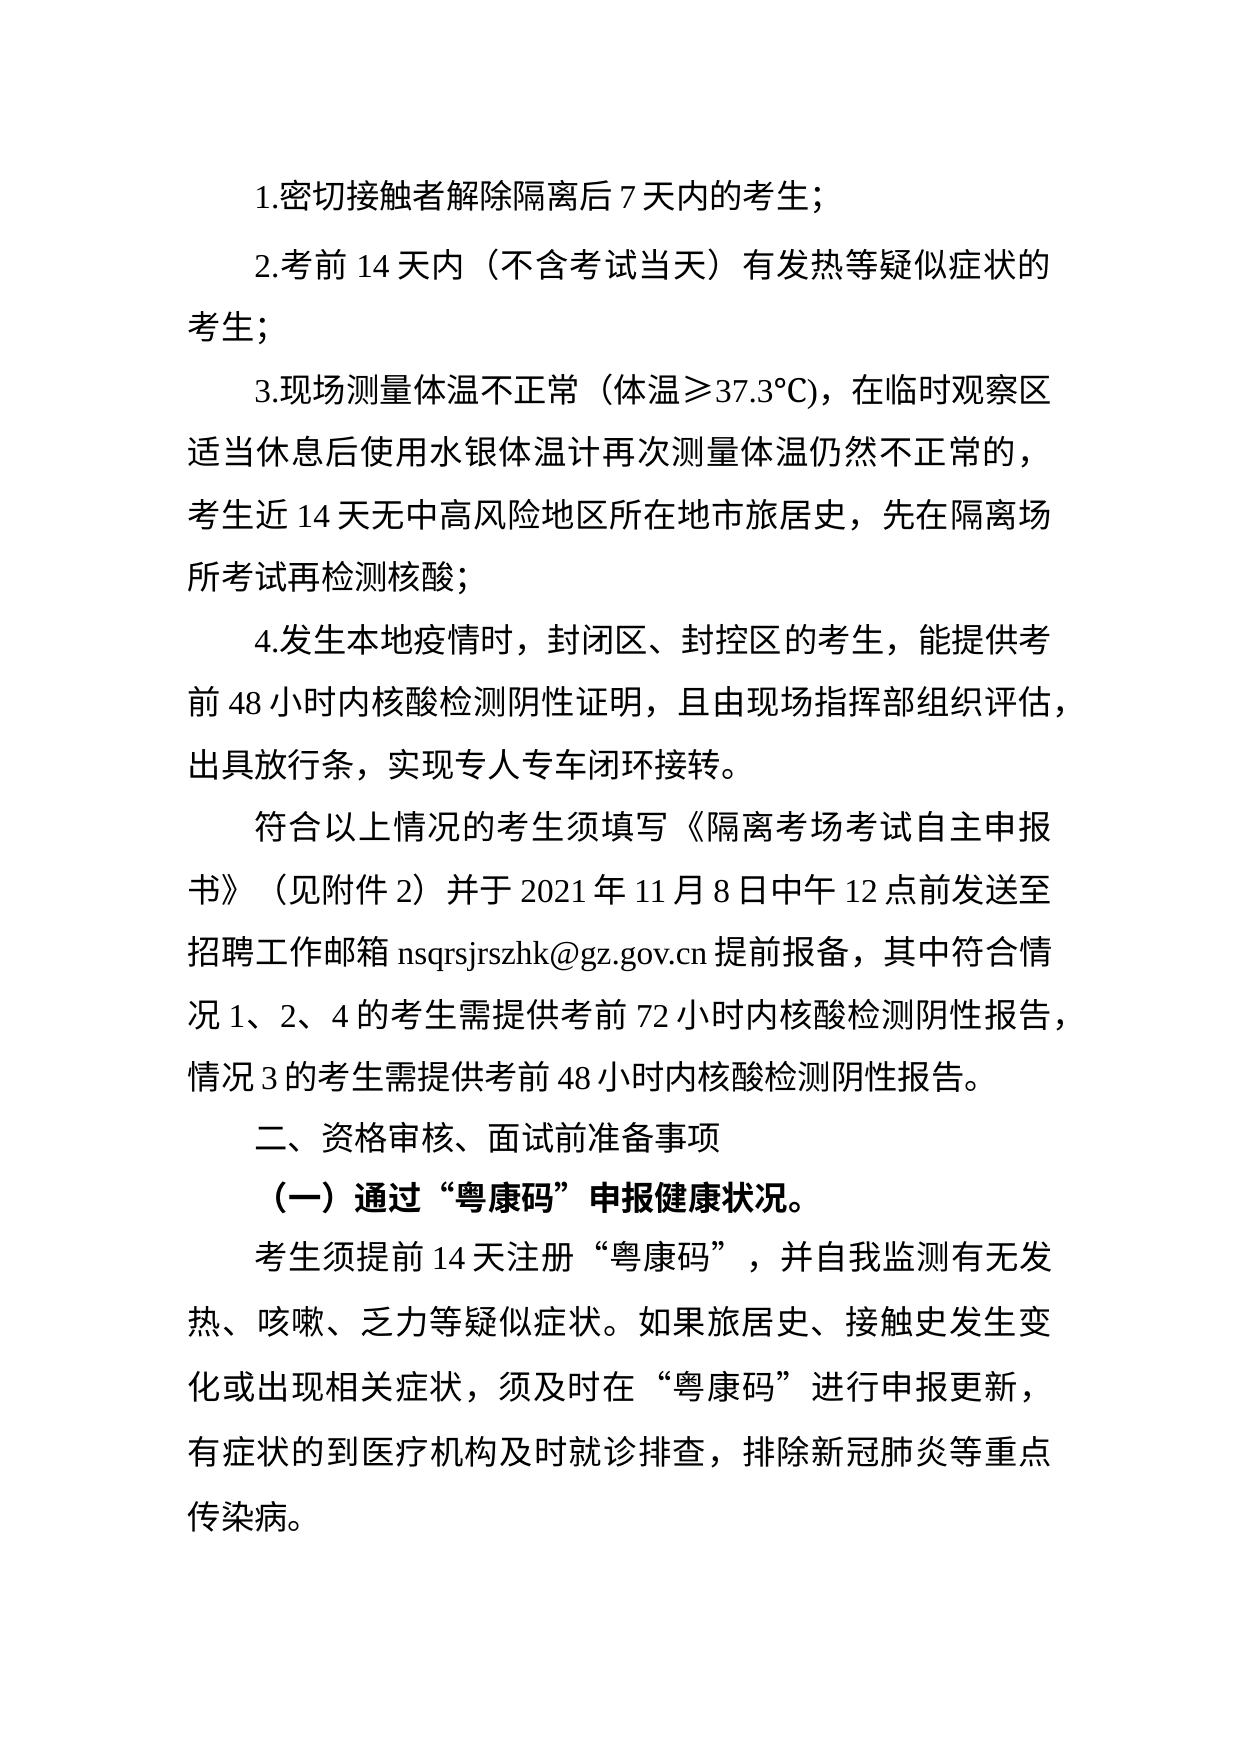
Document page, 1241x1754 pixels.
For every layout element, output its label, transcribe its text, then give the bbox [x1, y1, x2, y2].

text 1.密切接触者解除隔离后7天内的考生； [187, 162, 1053, 227]
text 符合以上情况的考生须填写《隔离考场考试自主申报书》（见附件2）并于2021年11月8日中午12点前发送至招聘工作邮箱nsqrsjrszhk@gz.gov.cn提前报备，其中符合情况1、2、4的考生需提供考前72小时内核酸检测阴性报告，情况3的考生需提供考前48小时内核酸检测阴性报告。 [187, 789, 1053, 1102]
text 二、资格审核、面试前准备事项 [187, 1102, 1053, 1162]
text 3.现场测量体温不正常（体温≥37.3℃)，在临时观察区适当休息后使用水银体温计再次测量体温仍然不正常的，考生近14天无中高风险地区所在地市旅居史，先在隔离场所考试再检测核酸； [187, 352, 1053, 602]
text 2.考前14天内（不含考试当天）有发热等疑似症状的考生； [187, 227, 1053, 352]
text 考生须提前14天注册“粤康码”，并自我监测有无发热、咳嗽、乏力等疑似症状。如果旅居史、接触史发生变化或出现相关症状，须及时在“粤康码”进行申报更新，有症状的到医疗机构及时就诊排查，排除新冠肺炎等重点传染病。 [187, 1223, 1053, 1548]
text 4.发生本地疫情时，封闭区、封控区的考生，能提供考前48小时内核酸检测阴性证明，且由现场指挥部组织评估，出具放行条，实现专人专车闭环接转。 [187, 602, 1053, 789]
text （一）通过“粤康码”申报健康状况。 [187, 1162, 1053, 1223]
